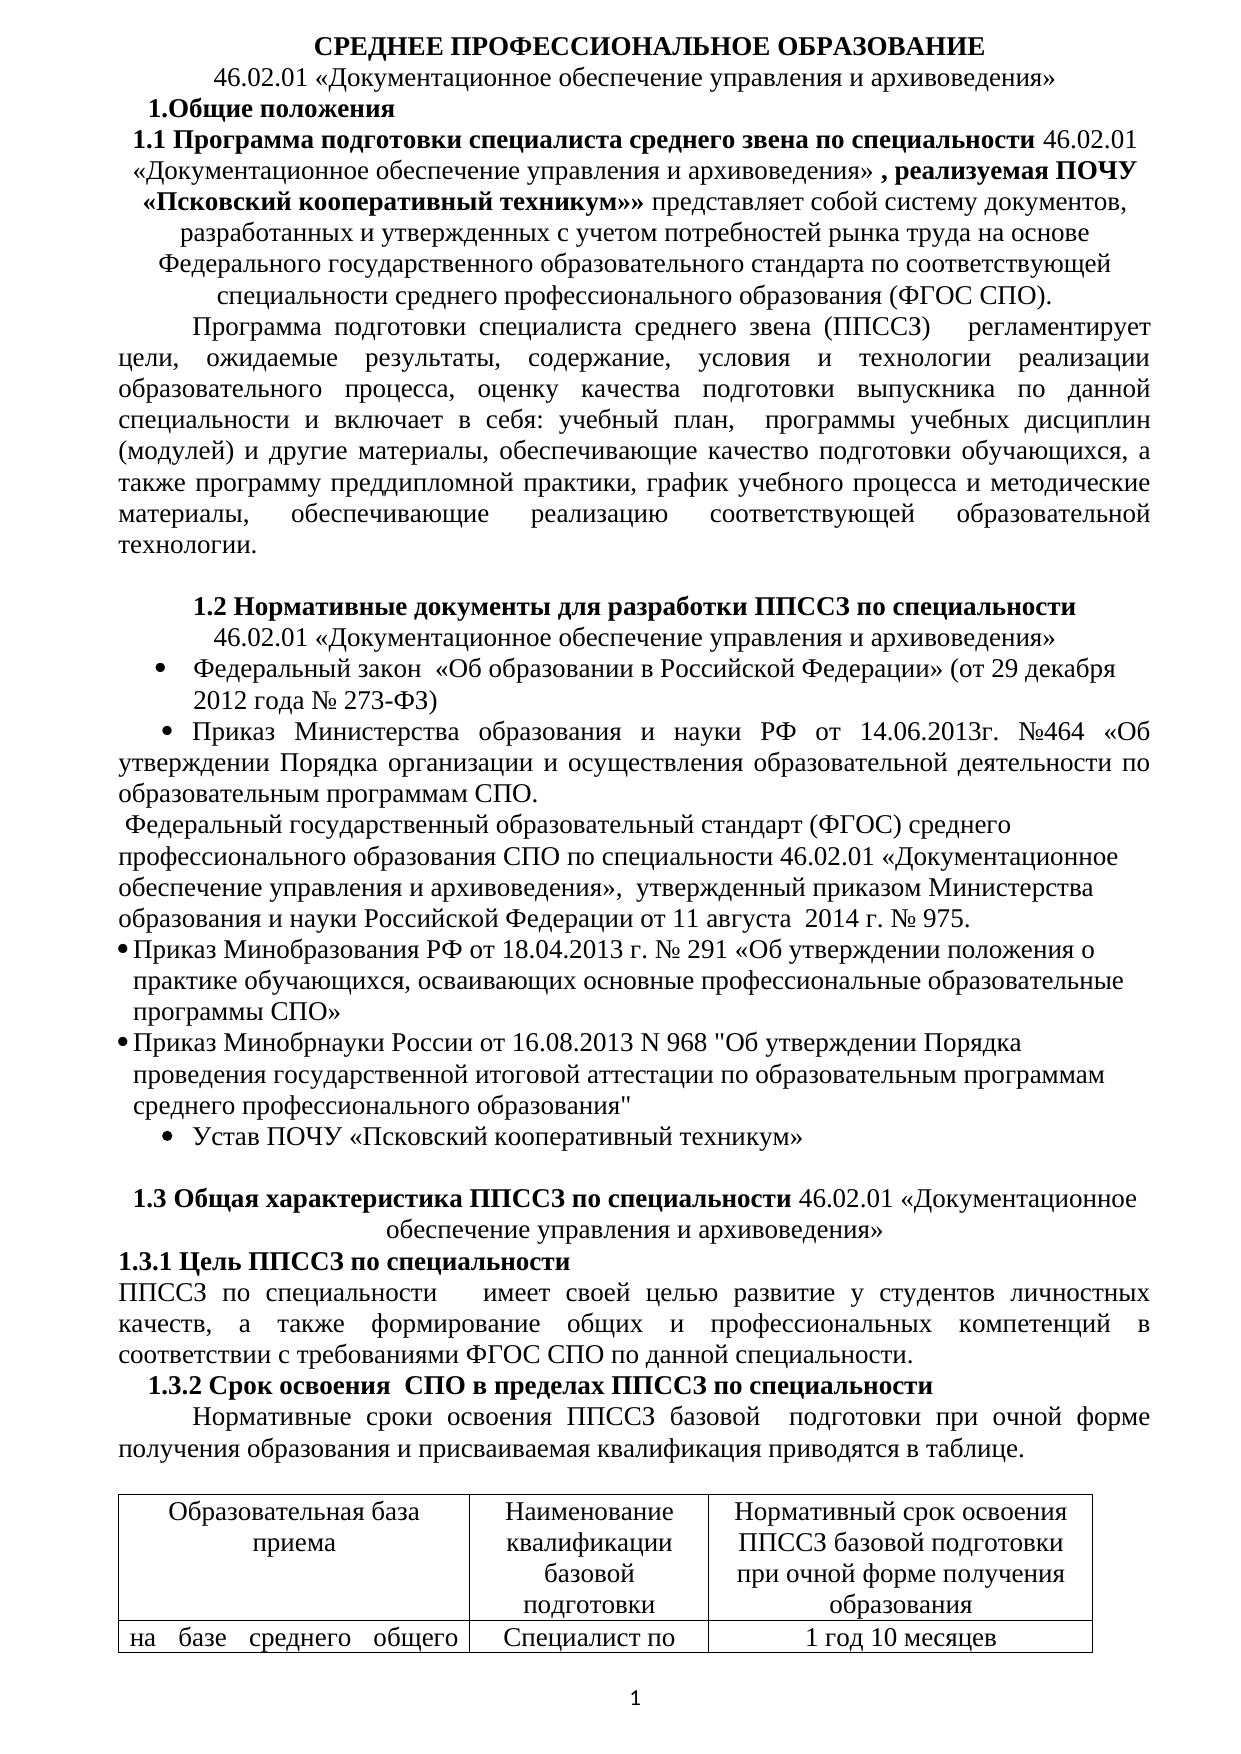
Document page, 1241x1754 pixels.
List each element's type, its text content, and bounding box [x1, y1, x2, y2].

list Приказ Минобрнауки России от 16.08.2013 N 968 "Об утверждении Порядка проведения государственной итоговой аттестации по образовательным программам среднего профессионального образования" [118, 1027, 1152, 1120]
subtitle 1.Общие положения [118, 92, 1152, 123]
subtitle 1.3.2 Срок освоения СПО в пределах ППССЗ по специальности [118, 1369, 1152, 1401]
text Федеральный государственный образовательный стандарт (ФГОС) среднего профессионального образования СПО по специальности 46.02.01 «Документационное обеспечение управления и архивоведения», утвержденный приказом Министерства образования и науки Российской Федерации от 11 августа 2014 г. № 975. [118, 808, 1152, 933]
table_header Наименование квалификации базовой подготовки [470, 1495, 708, 1619]
text 46.02.01 «Документационное обеспечение управления и архивоведения» [118, 621, 1152, 652]
text 46.02.01 «Документационное обеспечение управления и архивоведения» [118, 61, 1152, 92]
text 1.1 Программа подготовки специалиста среднего звена по специальности 46.02.01 «Документационное обеспечение управления и архивоведения» , реализуемая ПОЧУ «Псковский кооперативный техникум»» представляет собой систему документов, разработанных и утвержденных с учетом потребностей рынка труда на основе Федерального государственного образовательного стандарта по соответствующей специальности среднего профессионального образования (ФГОС СПО). [118, 123, 1152, 310]
text 1.3.1 Цель ППССЗ по специальности [118, 1245, 1152, 1276]
list Федеральный закон «Об образовании в Российской Федерации» (от 29 декабря 2012 года № 273-ФЗ) [156, 652, 1152, 715]
text 1.2 Нормативные документы для разработки ППССЗ по специальности [118, 590, 1152, 621]
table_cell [119, 1621, 469, 1652]
list Устав ПОЧУ «Псковский кооперативный техникум» [118, 1120, 1152, 1151]
text ППССЗ по специальности имеет своей целью развитие у студентов личностных качеств, а также формирование общих и профессиональных компетенций в соответствии с требованиями ФГОС СПО по данной специальности. [118, 1276, 1152, 1369]
list Приказ Минобразования РФ от 18.04.2013 г. № 291 «Об утверждении положения о практике обучающихся, осваивающих основные профессиональные образовательные программы СПО» [118, 933, 1152, 1027]
table_header Нормативный срок освоения ППССЗ базовой подготовки при очной форме получения образования [709, 1495, 1092, 1619]
table_header Образовательная база приема [119, 1495, 469, 1619]
text Нормативные сроки освоения ППССЗ базовой подготовки при очной форме получения образования и присваиваемая квалификация приводятся в таблице. [118, 1401, 1152, 1463]
text Программа подготовки специалиста среднего звена (ППССЗ) регламентирует цели, ожидаемые результаты, содержание, условия и технологии реализации образовательного процесса, оценку качества подготовки выпускника по данной специальности и включает в себя: учебный план, программы учебных дисциплин (модулей) и другие материалы, обеспечивающие качество подготовки обучающихся, а также программу преддипломной практики, график учебного процесса и методические материалы, обеспечивающие реализацию соответствующей образовательной технологии. [118, 310, 1152, 559]
list Приказ Министерства образования и науки РФ от 14.06.2013г. №464 «Об утверждении Порядка организации и осуществления образовательной деятельности по образовательным программам СПО. [118, 715, 1152, 808]
text 1.3 Общая характеристика ППССЗ по специальности 46.02.01 «Документационное обеспечение управления и архивоведения» [118, 1182, 1152, 1245]
table_cell 1 год 10 месяцев [709, 1621, 1092, 1652]
subtitle СРЕДНЕЕ ПРОФЕССИОНАЛЬНОЕ ОБРАЗОВАНИЕ [118, 29, 1152, 61]
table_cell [470, 1621, 708, 1652]
